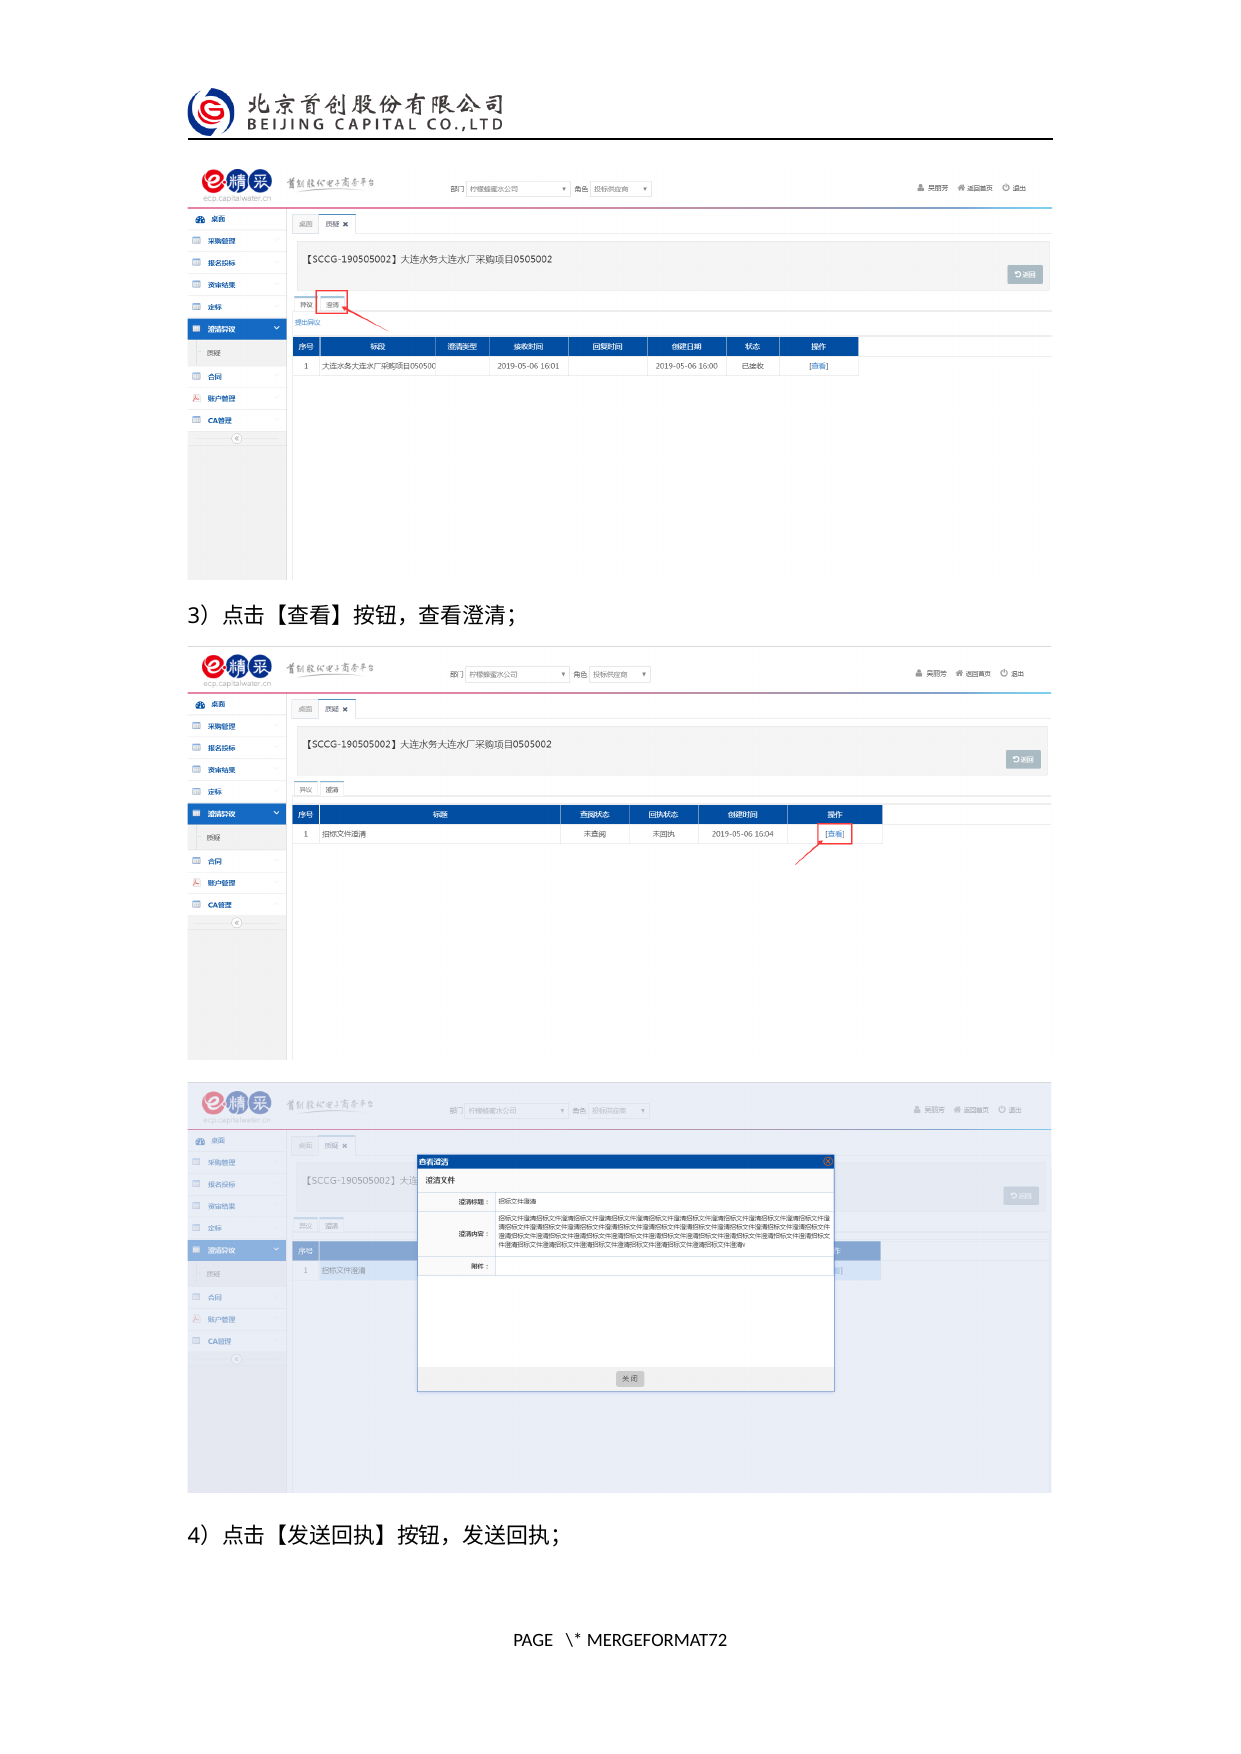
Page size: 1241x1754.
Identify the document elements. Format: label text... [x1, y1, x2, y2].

picture [187, 88, 502, 136]
picture [187, 1082, 1052, 1493]
text 4）点击【发送回执】按钮，发送回执； [187, 1518, 1053, 1550]
picture [187, 162, 1053, 580]
text 3）点击【查看】按钮，查看澄清； [187, 598, 1053, 630]
picture [187, 646, 1052, 1060]
